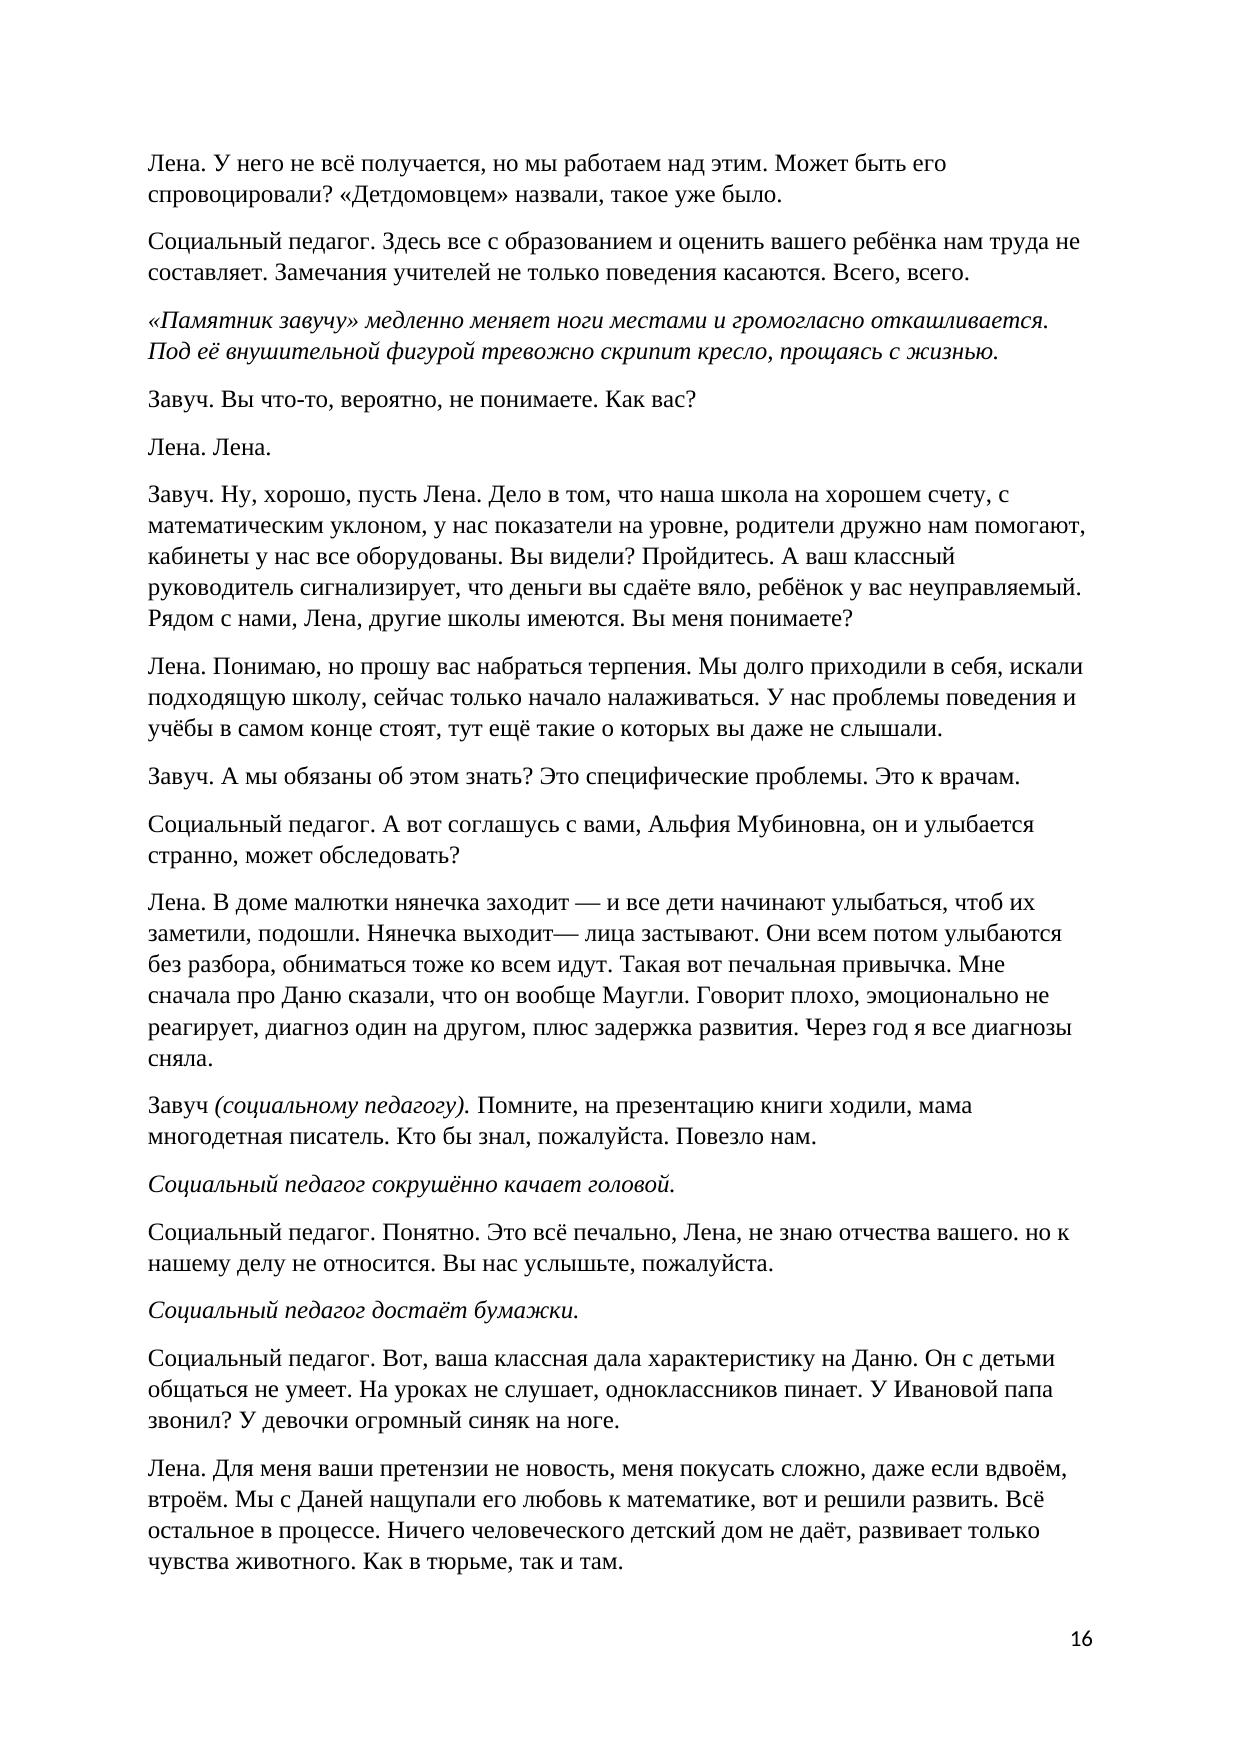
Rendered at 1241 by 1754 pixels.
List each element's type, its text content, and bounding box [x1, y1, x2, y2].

text Лена. Лена. [148, 432, 1093, 460]
text Лена. У него не всё получается, но мы работаем над этим. Может быть его спровоцировали? «Детдомовцем» назвали, такое уже было. [148, 148, 1093, 207]
text Завуч. Ну, хорошо, пусть Лена. Дело в том, что наша школа на хорошем счету, с математическим уклоном, у нас показатели на уровне, родители дружно нам помогают, кабинеты у нас все оборудованы. Вы видели? Пройдитесь. А ваш классный руководитель сигнализирует, что деньги вы сдаёте вяло, ребёнок у вас неуправляемый. Рядом с нами, Лена, другие школы имеются. Вы меня понимаете? [148, 479, 1093, 632]
text Завуч. А мы обязаны об этом знать? Это специфические проблемы. Это к врачам. [148, 761, 1093, 790]
text Лена. Понимаю, но прошу вас набраться терпения. Мы долго приходили в себя, искали подходящую школу, сейчас только начало налаживаться. У нас проблемы поведения и учёбы в самом конце стоят, тут ещё такие о которых вы даже не слышали. [148, 651, 1093, 742]
text Завуч (социальному педагогу). Помните, на презентацию книги ходили, мама многодетная писатель. Кто бы знал, пожалуйста. Повезло нам. [148, 1090, 1093, 1150]
text Социальный педагог. Понятно. Это всё печально, Лена, не знаю отчества вашего. но к нашему делу не относится. Вы нас услышьте, пожалуйста. [148, 1217, 1093, 1277]
text Лена. В доме малютки нянечка заходит — и все дети начинают улыбаться, чтоб их заметили, подошли. Нянечка выходит— лица застывают. Они всем потом улыбаются без разбора, обниматься тоже ко всем идут. Такая вот печальная привычка. Мне сначала про Даню сказали, что он вообще Маугли. Говорит плохо, эмоционально не реагирует, диагноз один на другом, плюс задержка развития. Через год я все диагнозы сняла. [148, 887, 1093, 1071]
text Социальный педагог. Вот, ваша классная дала характеристику на Даню. Он с детьми общаться не умеет. На уроках не слушает, одноклассников пинает. У Ивановой папа звонил? У девочки огромный синяк на ноге. [148, 1343, 1093, 1434]
text Социальный педагог. А вот соглашусь с вами, Альфия Мубиновна, он и улыбается странно, может обследовать? [148, 809, 1093, 868]
text Социальный педагог сокрушённо качает головой. [148, 1169, 1093, 1198]
text Завуч. Вы что-то, вероятно, не понимаете. Как вас? [148, 384, 1093, 413]
text Социальный педагог достаёт бумажки. [148, 1296, 1093, 1324]
text Лена. Для меня ваши претензии не новость, меня покусать сложно, даже если вдвоём, втроём. Мы с Даней нащупали его любовь к математике, вот и решили развить. Всё остальное в процессе. Ничего человеческого детский дом не даёт, развивает только чувства животного. Как в тюрьме, так и там. [148, 1453, 1093, 1575]
text «Памятник завучу» медленно меняет ноги местами и громогласно откашливается. Под её внушительной фигурой тревожно скрипит кресло, прощаясь с жизнью. [148, 305, 1093, 365]
text Социальный педагог. Здесь все с образованием и оценить вашего ребёнка нам труда не составляет. Замечания учителей не только поведения касаются. Всего, всего. [148, 226, 1093, 286]
